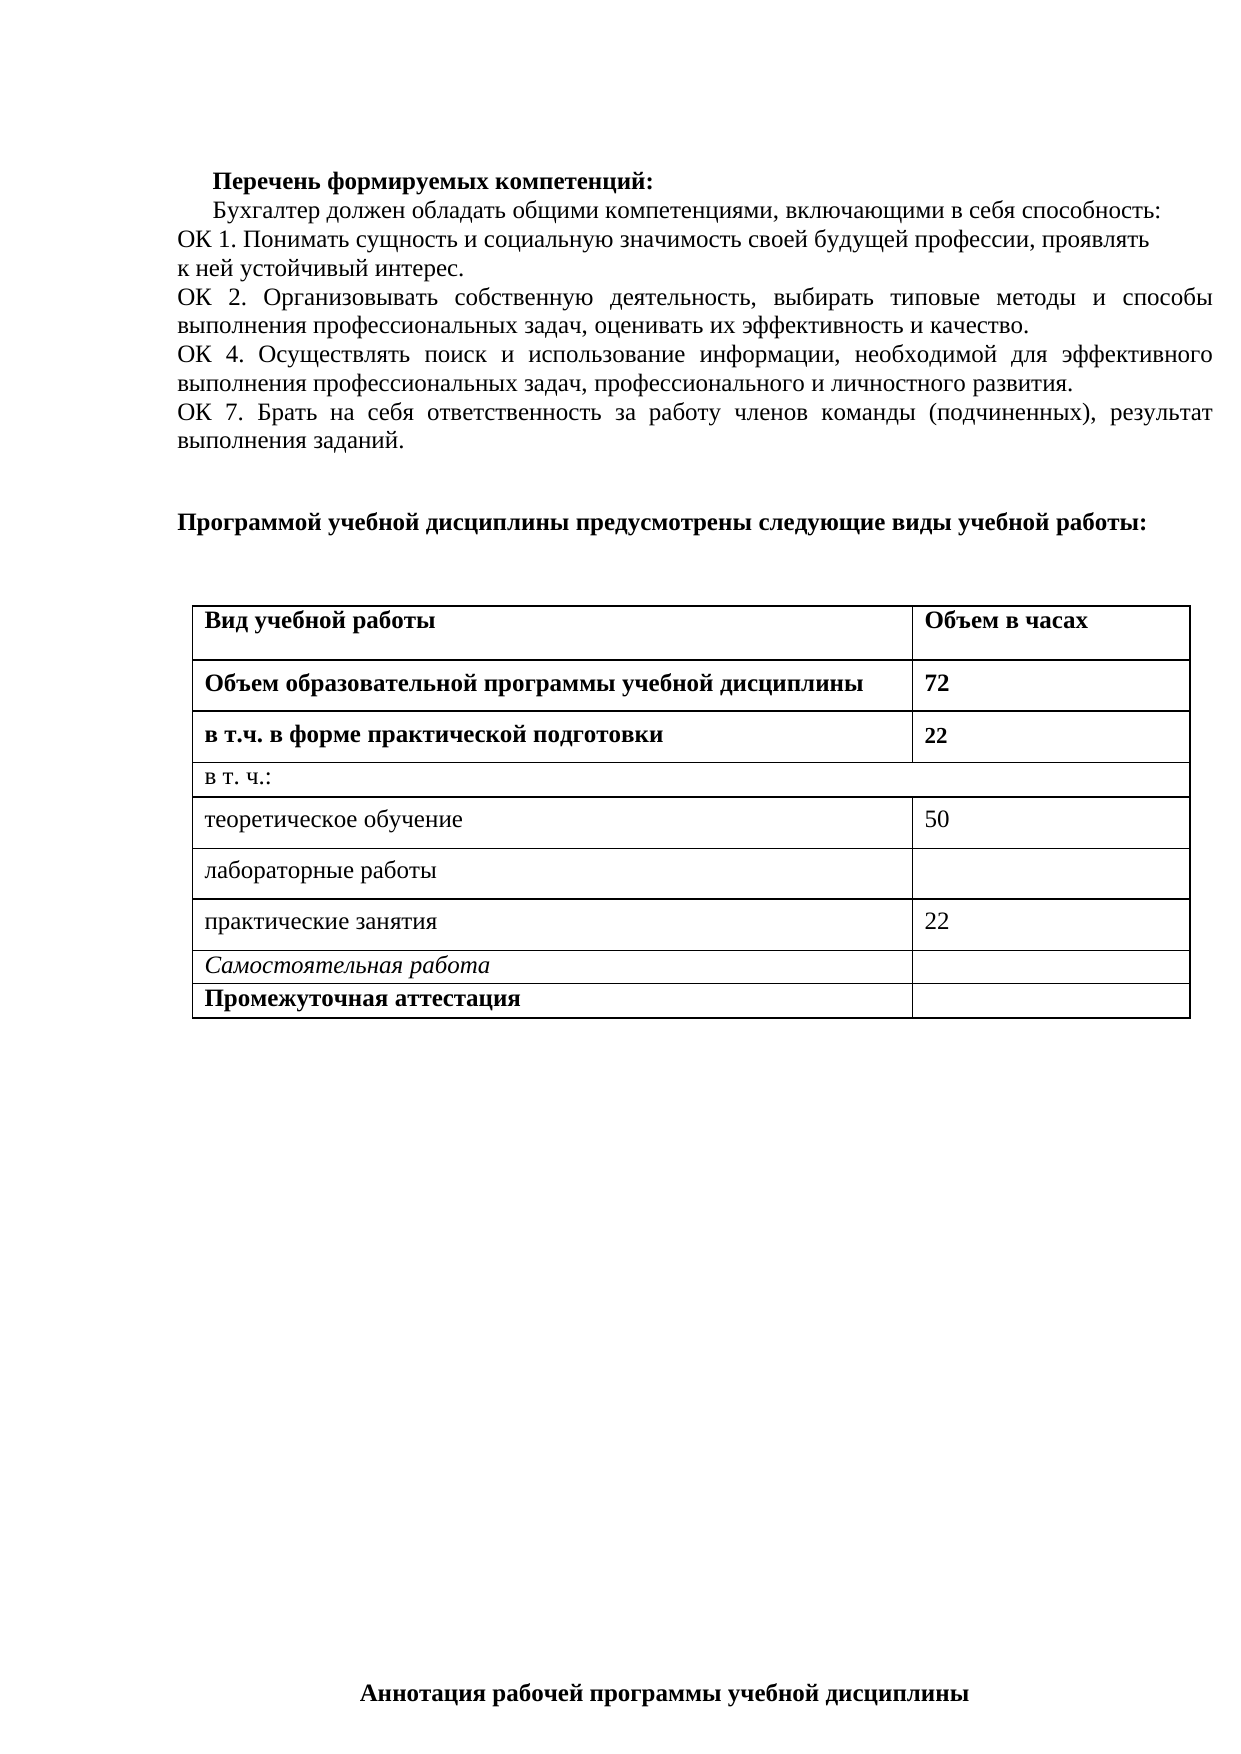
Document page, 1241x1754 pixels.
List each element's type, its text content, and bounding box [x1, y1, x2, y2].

table_cell 50 [913, 798, 1189, 847]
table_cell в т. ч.: [193, 763, 1189, 796]
text ОК 4. Осуществлять поиск и использование информации, необходимой для эффективного выполнения профессиональных задач, профессионального и личностного развития. [177, 339, 1213, 397]
subtitle Программой учебной дисциплины предусмотрены следующие виды учебной работы: [177, 507, 1213, 535]
table_cell Объем образовательной программы учебной дисциплины [193, 661, 912, 710]
table_cell в т.ч. в форме практической подготовки [193, 712, 912, 761]
subtitle Перечень формируемых компетенций: [177, 167, 1213, 195]
table_header Объем в часах [913, 607, 1189, 659]
table_cell [913, 951, 1189, 983]
table_cell 22 [913, 900, 1189, 949]
text ОК 2. Организовывать собственную деятельность, выбирать типовые методы и способы выполнения профессиональных задач, оценивать их эффективность и качество. [177, 282, 1213, 339]
table_cell практические занятия [193, 900, 912, 949]
table_cell [913, 984, 1189, 1017]
text ОК 1. Понимать сущность и социальную значимость своей будущей профессии, проявлять к ней устойчивый интерес. [177, 224, 1152, 282]
text ОК 7. Брать на себя ответственность за работу членов команды (подчиненных), результат выполнения заданий. [177, 397, 1213, 454]
text Аннотация рабочей программы учебной дисциплины [359, 1679, 971, 1707]
table_cell 72 [913, 661, 1189, 710]
table_cell 22 [913, 712, 1189, 761]
table_cell Самостоятельная работа [193, 951, 912, 983]
table_header Вид учебной работы [193, 607, 912, 659]
table_cell [913, 849, 1189, 898]
table_cell лабораторные работы [193, 849, 912, 898]
table_cell Промежуточная аттестация [193, 984, 912, 1017]
subtitle Бухгалтер должен обладать общими компетенциями, включающими в себя способность: [177, 196, 1213, 224]
table_cell теоретическое обучение [193, 798, 912, 847]
